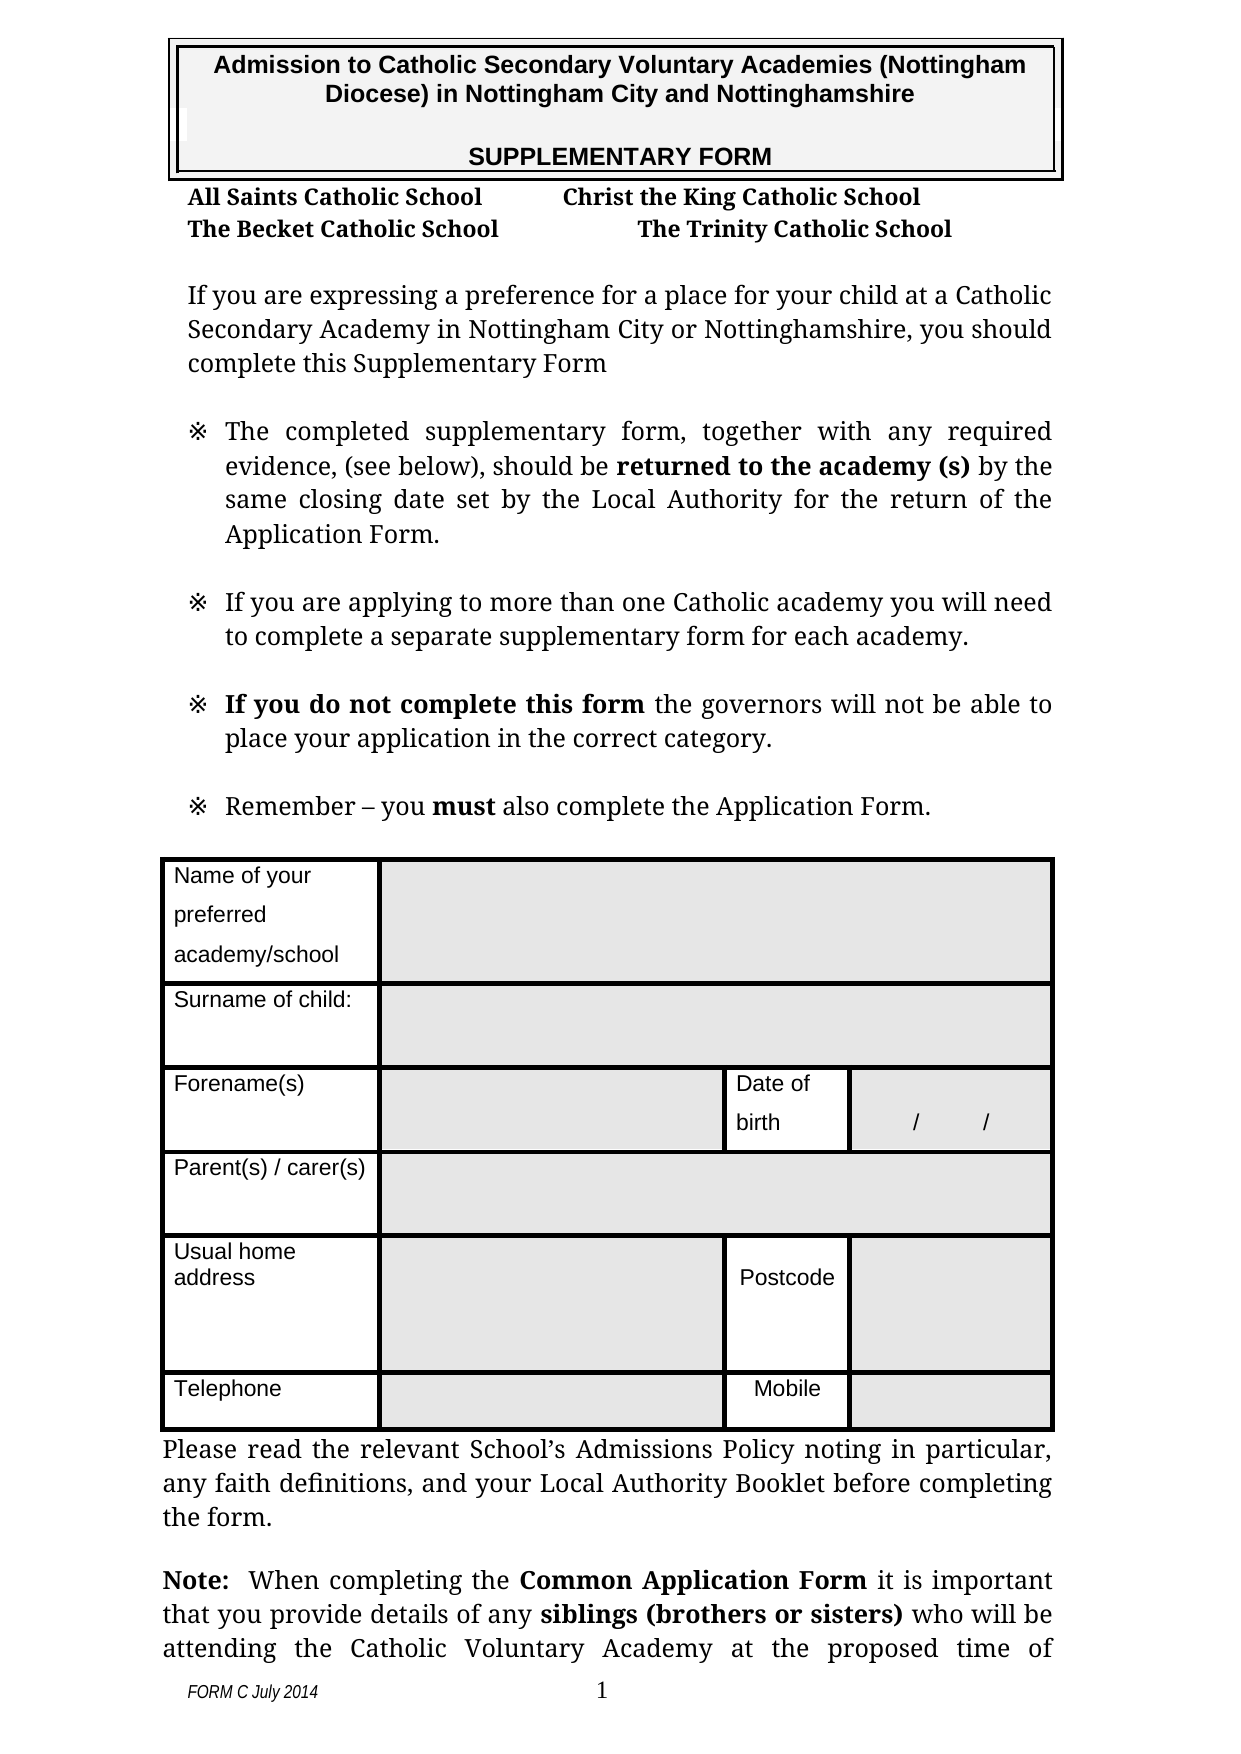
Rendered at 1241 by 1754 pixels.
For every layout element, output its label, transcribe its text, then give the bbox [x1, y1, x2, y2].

table_cell [382, 1238, 722, 1370]
table_cell [382, 1154, 1050, 1233]
table_cell Parent(s) / carer(s) [165, 1154, 377, 1233]
table_cell Surname of child: [165, 986, 377, 1065]
table_cell Postcode [727, 1238, 847, 1370]
table_cell [382, 1070, 722, 1149]
list The completed supplementary form, together with any required evidence, (see below), should be returned to the academy (s) by the same closing date set by the Local Authority for the return of the Application Form. [187, 414, 1053, 550]
table_cell Date of birth [727, 1070, 847, 1149]
list Remember – you must also complete the Application Form. [187, 789, 1053, 823]
table_header Name of your preferred academy/school [165, 862, 377, 981]
list If you are applying to more than one Catholic academy you will need to complete a separate supplementary form for each academy. [187, 584, 1053, 652]
table_cell / / [852, 1070, 1050, 1149]
text Supplementary Form [170, 128, 1061, 178]
table_cell [852, 1238, 1050, 1370]
table_cell [382, 986, 1050, 1065]
table_cell [852, 1375, 1050, 1427]
text Admission to Catholic Secondary Voluntary Academies (Nottingham Diocese) in Nottingham City and Nottinghamshire [170, 39, 1061, 108]
table_cell Forename(s) [165, 1070, 377, 1149]
list If you do not complete this the governors will not be to place your application in the ect category. [187, 687, 1053, 755]
text The Becket Catholic School The Trinity Catholic School [187, 212, 1053, 244]
table_cell Telephone [165, 1375, 377, 1427]
table_cell Usual home address [165, 1238, 377, 1370]
table_cell [382, 1375, 722, 1427]
table_cell [727, 1375, 847, 1427]
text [162, 1563, 1053, 1665]
text All Saints Catholic School Christ the King Catholic School [112, 181, 1053, 212]
table_header [382, 862, 1050, 981]
text If you are expressing a preference for a place for your child at a Catholic Secondary Academy in Nottingham City or Nottinghamshire, you should complete this Supplementary Form [187, 278, 1053, 380]
text Please read the relevant School’s Admissions Policy noting in particular, any faith definitions, and your Local Authority Booklet before completing the form. [162, 1432, 1053, 1534]
